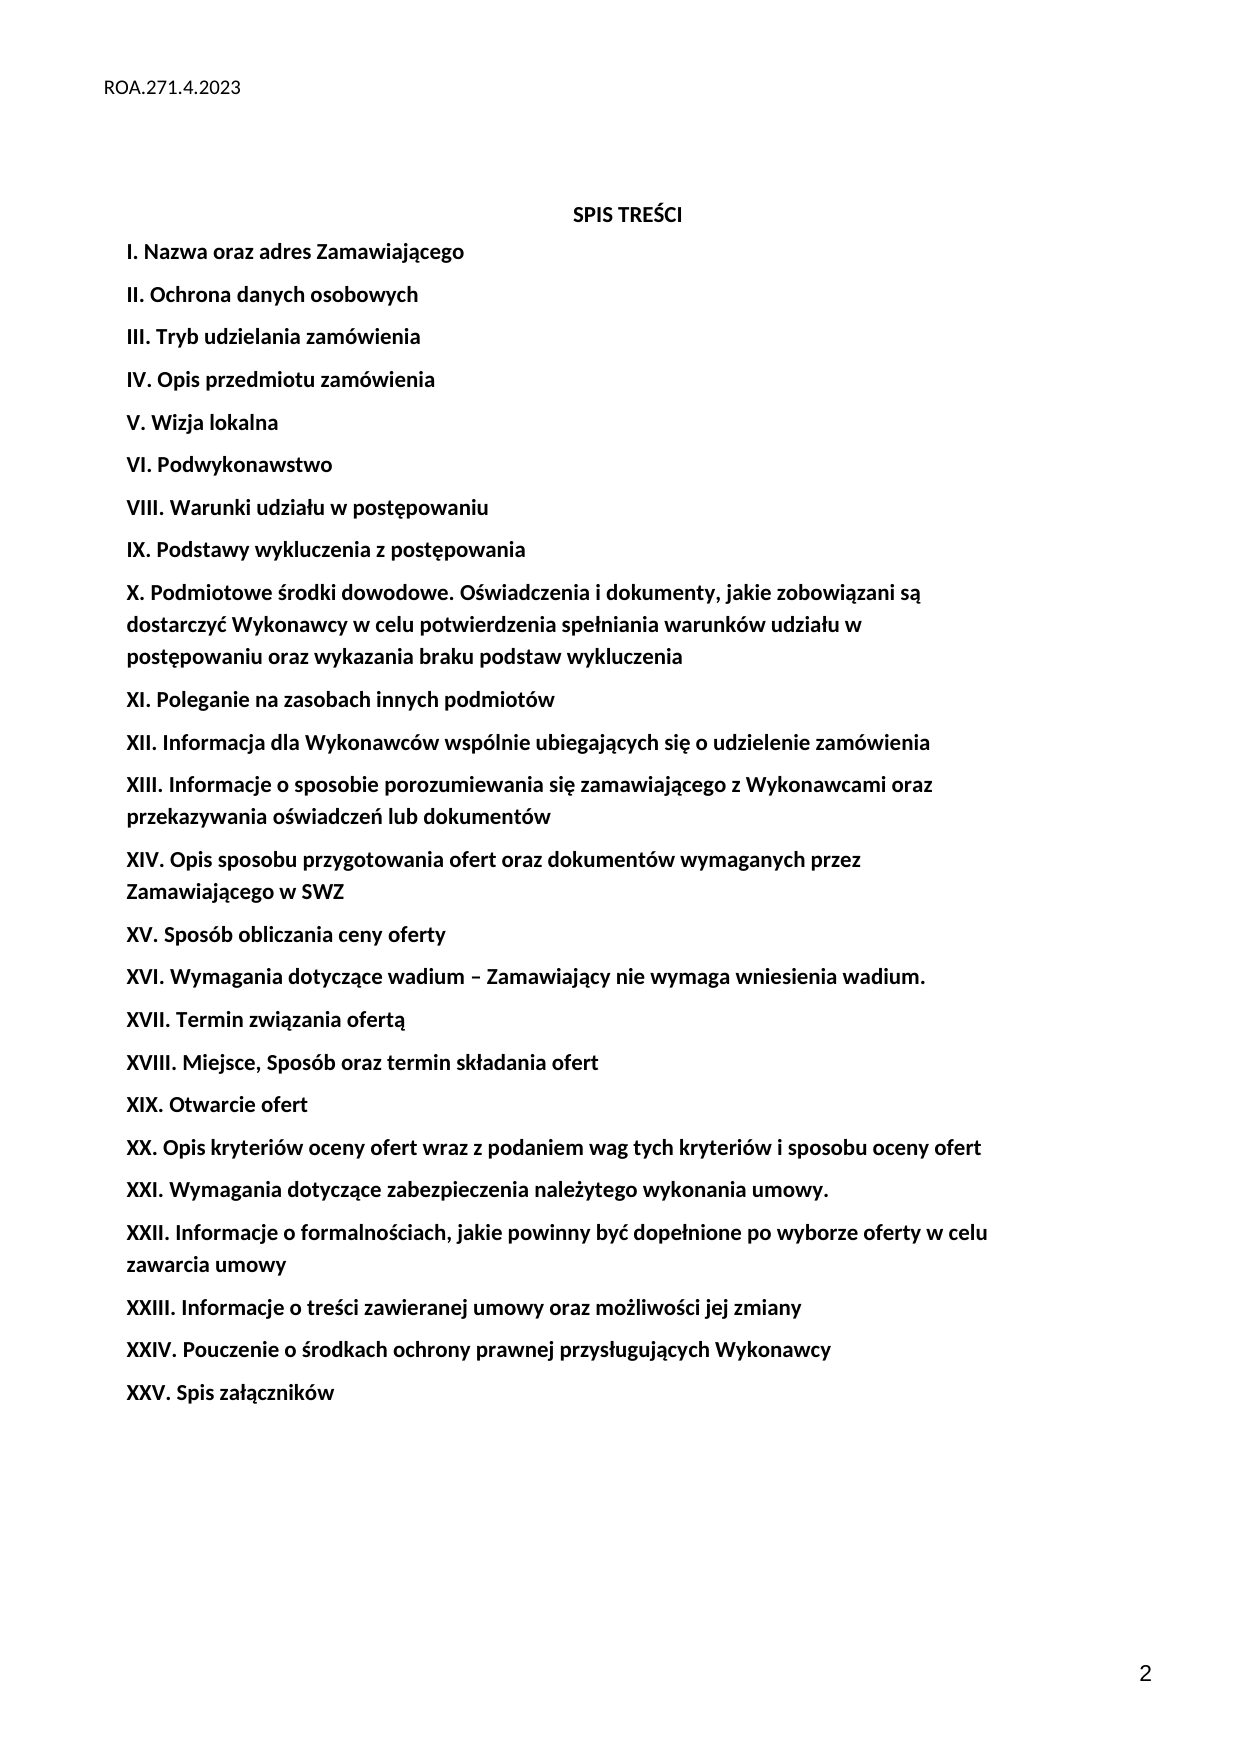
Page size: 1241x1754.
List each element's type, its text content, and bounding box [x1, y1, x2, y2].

text SPIS TREŚCI [103, 200, 1152, 228]
